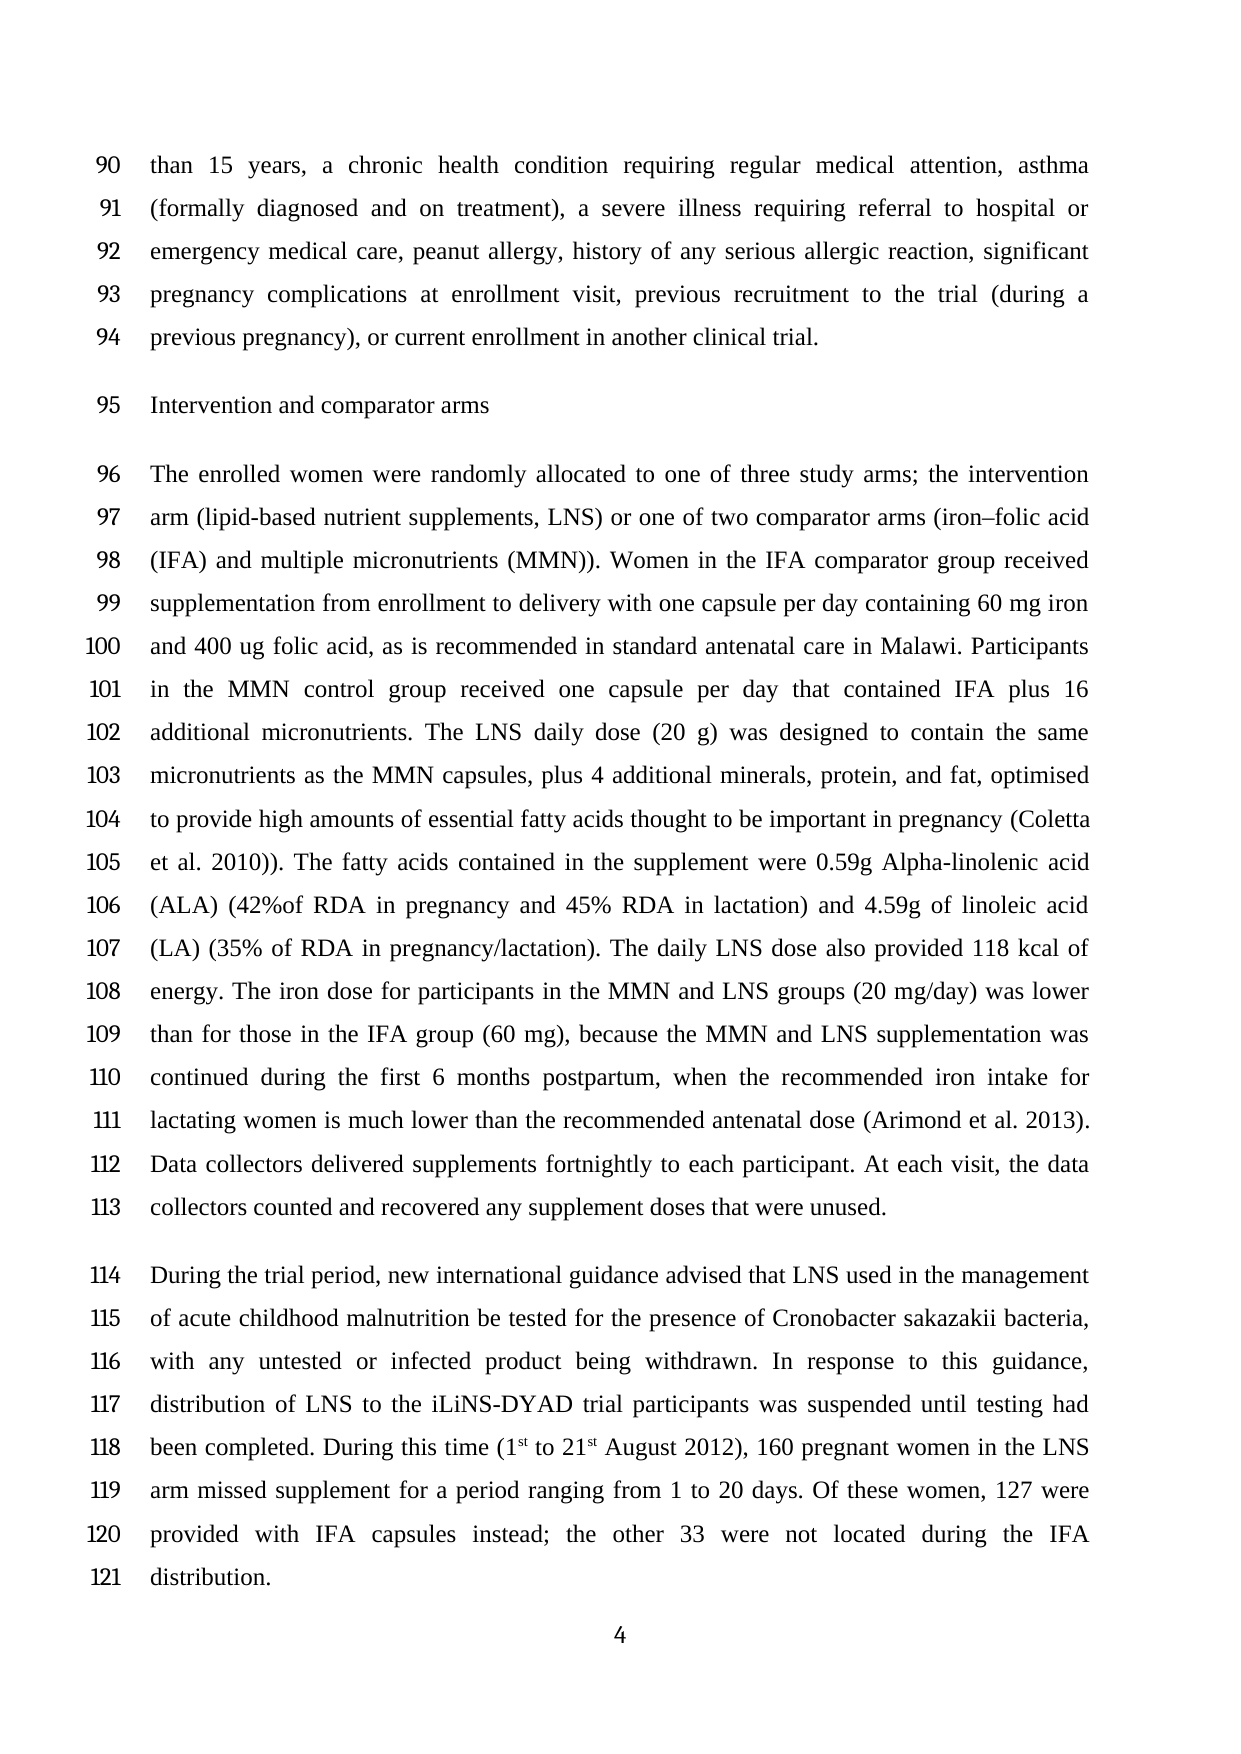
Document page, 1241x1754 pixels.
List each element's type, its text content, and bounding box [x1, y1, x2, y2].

text The enrolled women were randomly allocated to one of three study arms; the intervention arm (lipid-based nutrient supplements, LNS) or one of two comparator arms (iron–folic acid (IFA) and multiple micronutrients (MMN)). Women in the IFA comparator group received supplementation from enrollment to delivery with one capsule per day containing 60 mg iron and 400 ug folic acid, as is recommended in standard antenatal care in Malawi. Participants in the MMN control group received one capsule per day that contained IFA plus 16 additional micronutrients. The LNS daily dose (20 g) was designed to contain the same micronutrients as the MMN capsules, plus 4 additional minerals, protein, and fat, optimised to provide high amounts of essential fatty acids thought to be important in pregnancy (Coletta et al. 2010)). The fatty acids contained in the supplement were 0.59g Alpha-linolenic acid (ALA) (42% of RDA in pregnancy and 45% RDA in lactation) and 4.59g of linoleic acid (LA) (35% of RDA in pregnancy/lactation). The daily LNS dose also provided 118 kcal of energy. The iron dose for participants in the MMN and LNS groups (20 mg/day) was lower than for those in the IFA group (60 mg), because the MMN and LNS supplementation was continued during the first 6 months postpartum, when the recommended iron intake for lactating women is much lower than the recommended antenatal dose (Arimond et al. 2013). Data collectors delivered supplements fortnightly to each participant. At each visit, the data collectors counted and recovered any supplement doses that were unused. [150, 459, 1090, 1221]
text Intervention and comparator arms [150, 391, 1090, 419]
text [150, 150, 1090, 351]
text During the trial period, new international guidance advised that LNS used in the management of acute childhood malnutrition be tested for the presence of Cronobacter sakazakii bacteria, with any untested or infected product being withdrawn. In response to this guidance, distribution of LNS to the iLiNS-DYAD trial participants was suspended until testing had been completed. During this time (1st to 21st August 2012), 160 pregnant women in the LNS arm missed supplement for a period ranging from 1 to 20 days. Of these women, 127 were provided with IFA capsules instead; the other 33 were not located during the IFA distribution. [150, 1260, 1090, 1591]
